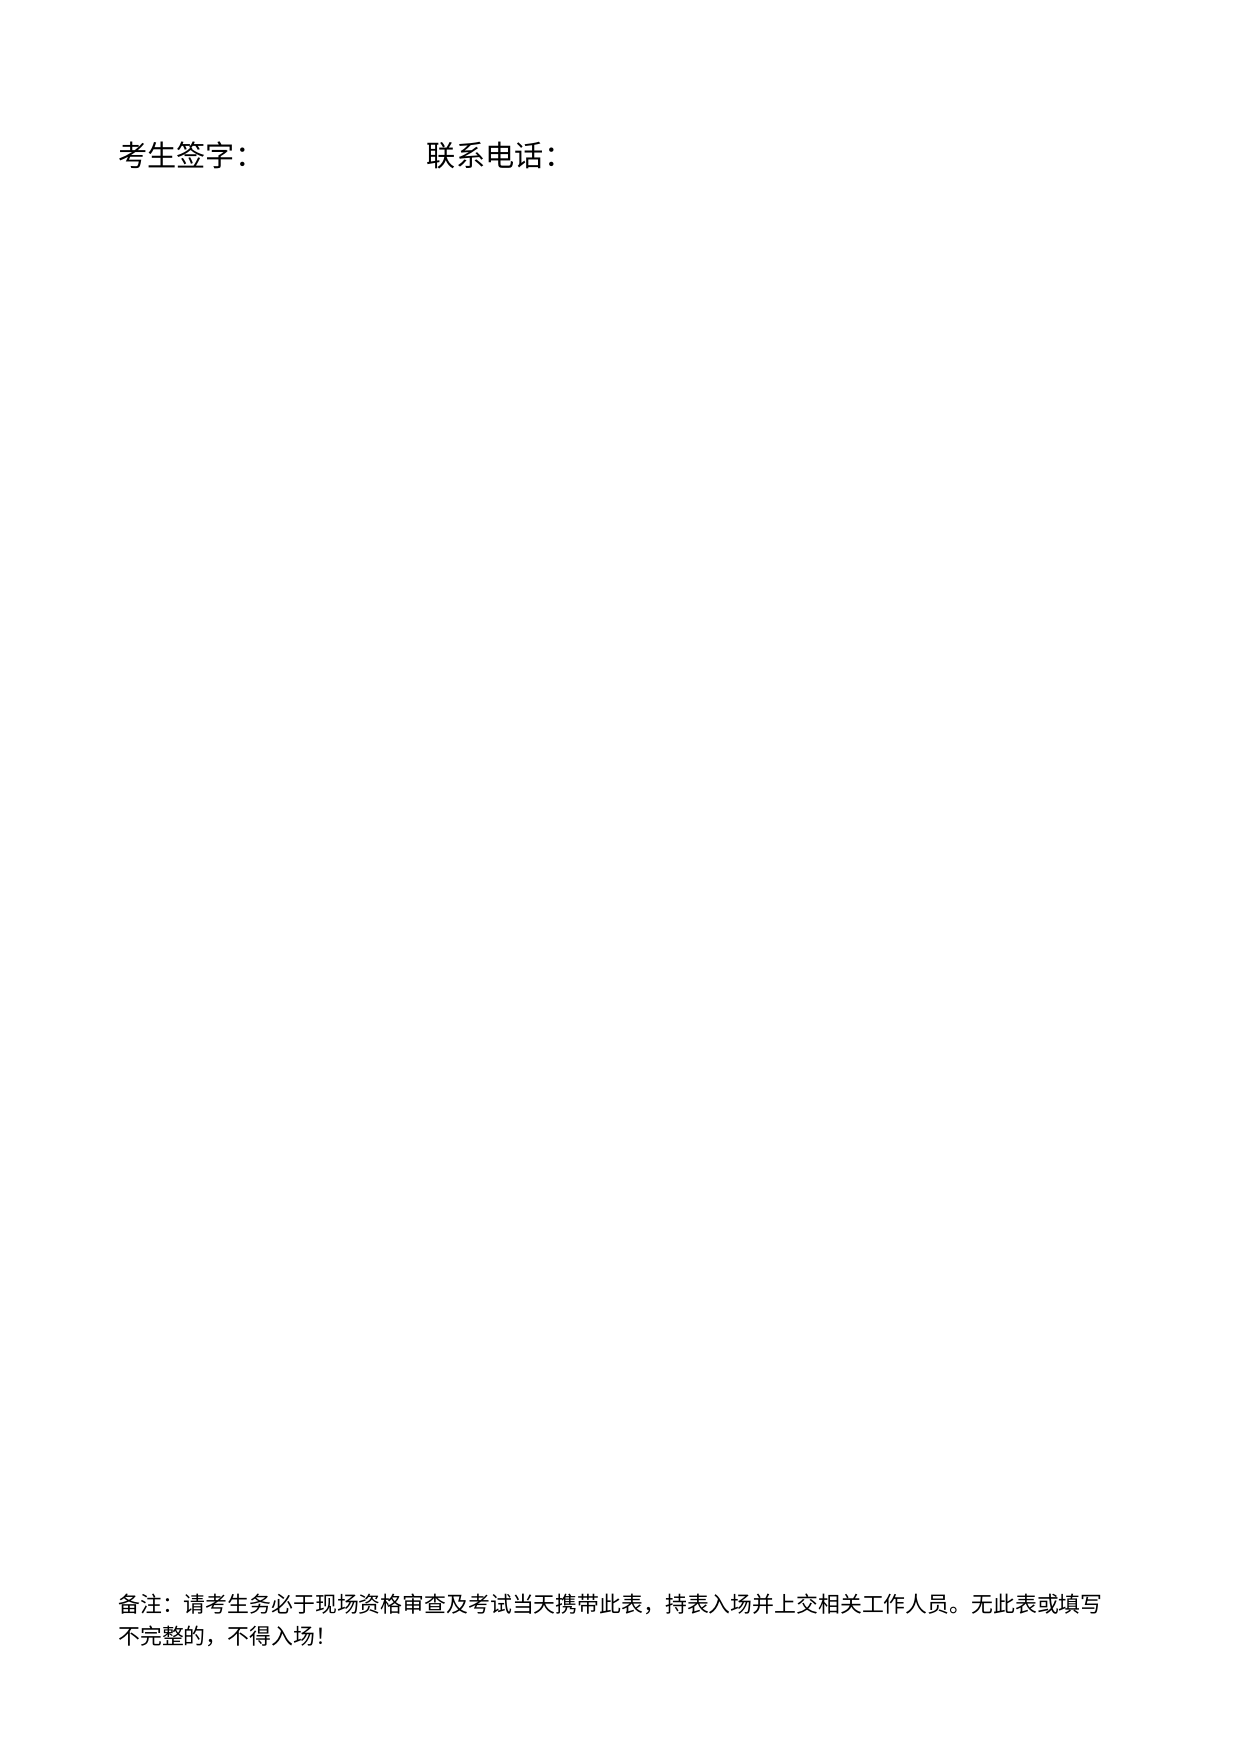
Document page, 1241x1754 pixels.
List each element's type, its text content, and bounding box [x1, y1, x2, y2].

text 考生签字： 联系电话： [118, 121, 1122, 186]
